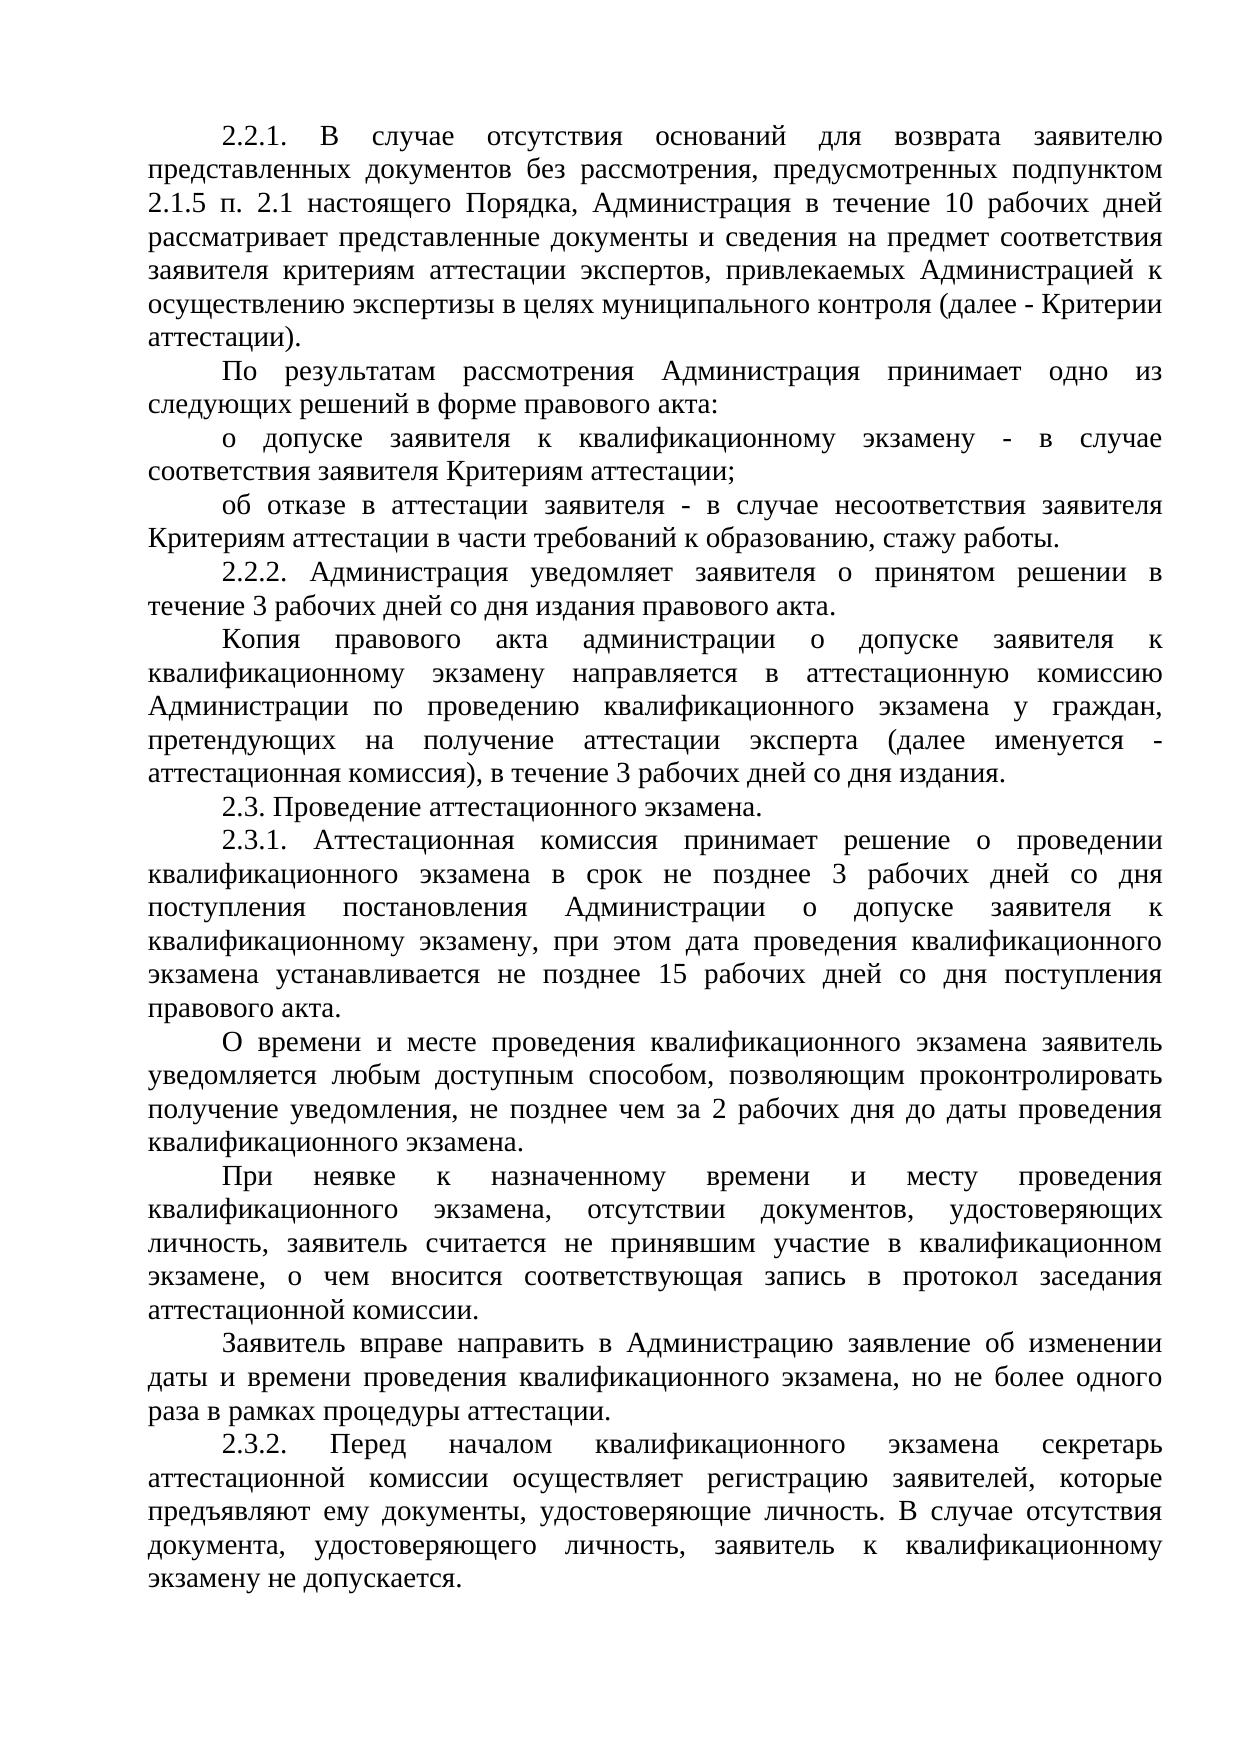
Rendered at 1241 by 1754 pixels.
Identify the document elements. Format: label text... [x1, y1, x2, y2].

text Копия правового акта администрации о допуске заявителя к квалификационному экзамену направляется в аттестационную комиссию Администрации по проведению квалификационного экзамена у граждан, претендующих на получение аттестации эксперта (далее именуется - аттестационная комиссия), в течение 3 рабочих дней со дня издания. [148, 621, 1163, 789]
text Заявитель вправе направить в Администрацию заявление об изменении даты и времени проведения квалификационного экзамена, но не более одного раза в рамках процедуры аттестации. [148, 1326, 1163, 1426]
text 2.3.1. Аттестационная комиссия принимает решение о проведении квалификационного экзамена в срок не позднее 3 рабочих дней со дня поступления постановления Администрации о допуске заявителя к квалификационному экзамену, при этом дата проведения квалификационного экзамена устанавливается не позднее 15 рабочих дней со дня поступления правового акта. [148, 822, 1163, 1024]
text 2.3.2. Перед началом квалификационного экзамена секретарь аттестационной комиссии осуществляет регистрацию заявителей, которые предъявляют ему документы, удостоверяющие личность. В случае отсутствия документа, удостоверяющего личность, заявитель к квалификационному экзамену не допускается. [148, 1426, 1163, 1594]
text О времени и месте проведения квалификационного экзамена заявитель уведомляется любым доступным способом, позволяющим проконтролировать получение уведомления, не позднее чем за 2 рабочих дня до даты проведения квалификационного экзамена. [148, 1024, 1163, 1158]
text При неявке к назначенному времени и месту проведения квалификационного экзамена, отсутствии документов, удостоверяющих личность, заявитель считается не принявшим участие в квалификационном экзамене, о чем вносится соответствующая запись в протокол заседания аттестационной комиссии. [148, 1158, 1163, 1326]
text 2.3. Проведение аттестационного экзамена. [148, 789, 1163, 822]
text о допуске заявителя к квалификационному экзамену - в случае соответствия заявителя Критериям аттестации; [148, 420, 1163, 487]
text об отказе в аттестации заявителя - в случае несоответствия заявителя Критериям аттестации в части требований к образованию, стажу работы. [148, 487, 1163, 554]
text 2.2.2. Администрация уведомляет заявителя о принятом решении в течение 3 рабочих дней со дня издания правового акта. [148, 554, 1163, 621]
text По результатам рассмотрения Администрация принимает одно из следующих решений в форме правового акта: [148, 353, 1163, 420]
text 2.2.1. В случае отсутствия оснований для возврата заявителю представленных документов без рассмотрения, предусмотренных подпунктом 2.1.5 п. 2.1 настоящего Порядка, Администрация в течение 10 рабочих дней рассматривает представленные документы и сведения на предмет соответствия заявителя критериям аттестации экспертов, привлекаемых Администрацией к осуществлению экспертизы в целях муниципального контроля (далее - Критерии аттестации). [148, 118, 1163, 353]
